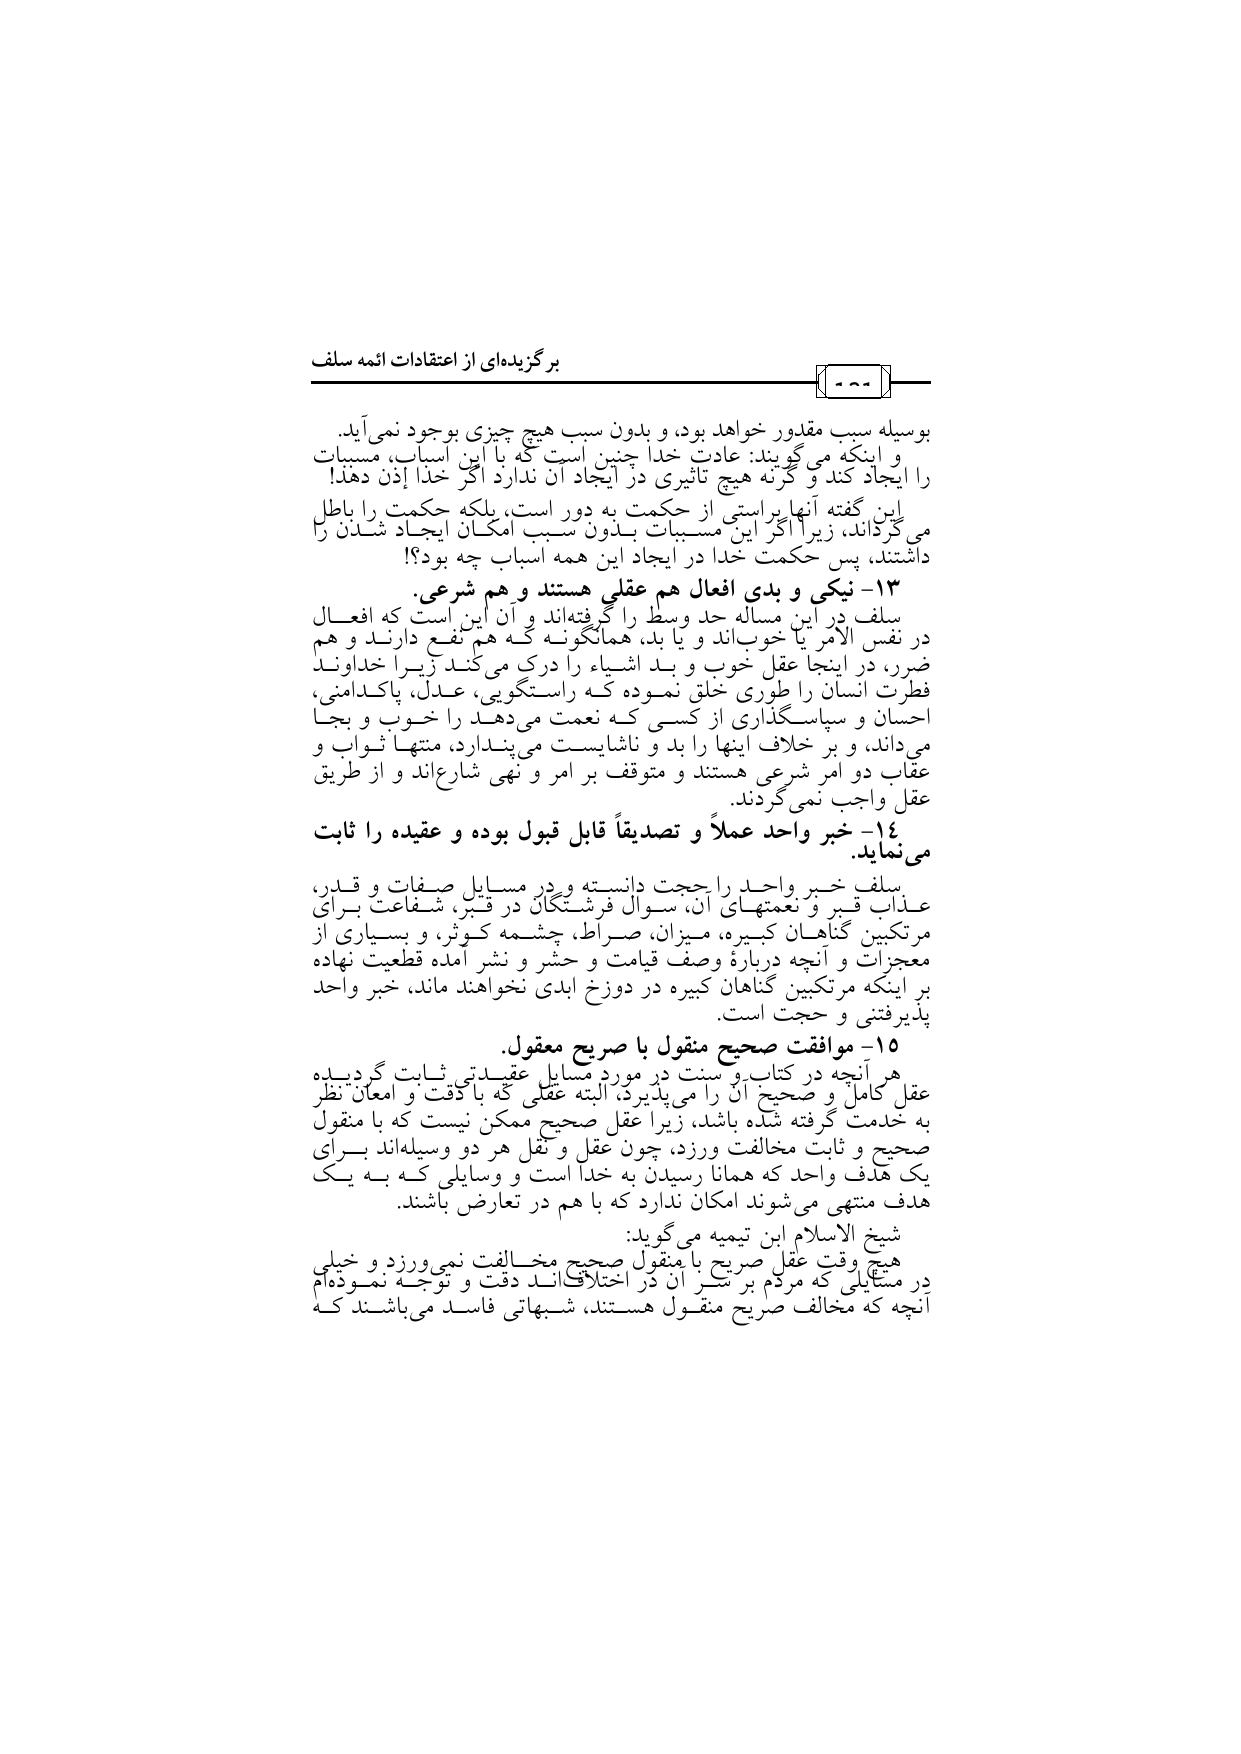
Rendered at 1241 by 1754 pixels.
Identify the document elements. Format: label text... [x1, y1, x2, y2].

text 14- خبر واحد عملاً و تصدیقاً قابل قبول بوده و عقیده را ثابت می‌نماید. [311, 817, 929, 871]
text این گفته آنها براستی از حکمت به دور است، بلکه حکمت را باطل می‌گرداند، زیرا اگر این مسببات بدون سبب امکان ایجاد شدن را داشتند، پس حکمت خدا در ایجاد این همه اسباب چه بود؟! [311, 495, 929, 576]
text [311, 1247, 929, 1325]
text 15- موافقت صحیح منقول با صریح معقول. [311, 1032, 929, 1059]
text سلف خبر واحد را حجت دانسته و در مسایل صفات و قدر، عذاب قبر و نعمتهای آن، سوال فرشتگان در قبر، شفاعت برای مرتکبین گناهان کبیره، میزان، صراط، چشمه کوثر، و بسیاری از معجزات و آنچه دربارة وصف قیامت و حشر و نشر آمده قطعیت نهاده بر اینکه مرتکبین گناهان کبیره در دوزخ ابدی نخواهند ماند، خبر واحد پذیرفتنی و حجت است. [311, 871, 929, 1032]
text و اینکه می‌گویند: عادت خدا چنین است که با این اسباب، مسببات را ایجاد کند و گرنه هیچ تاثیری در ایجاد آن ندارد اگر خدا إذن دهد! [311, 441, 929, 495]
text سلف در این مساله حد وسط را گرفته‌اند و آن این است که افعال در نفس الامر یا خوب‌اند و یا بد، همانگونه که هم نفع دارند و هم ضرر، در اینجا عقل خوب و بد اشیاء را درک می‌کند زیرا خداوند فطرت انسان را طوری خلق نموده که راستگویی، عدل، پاکدامنی، احسان و سپاسگذاری از کسی که نعمت می‌دهد را خوب و بجا می‌داند، و بر خلاف اینها را بد و ناشایست می‌پندارد، منتها ثواب و عقاب دو امر شرعی هستند و متوقف بر امر و نهی شارع‌اند و از طریق عقل واجب نمی‌گردند. [311, 602, 929, 817]
text هر آنچه در کتاب و سنت در مورد مسایل عقیدتی ثابت گردیده عقل کامل و صحیح آن را می‌پذیرد، البته عقلی که با دقت و امعان نظر به خدمت گرفته شده باشد، زیرا عقل صحیح ممکن نیست که با منقول صحیح و ثابت مخالفت ورزد، چون عقل و نقل هر دو وسیله‌اند برای یک هدف واحد که همانا رسیدن به خدا است و وسایلی که به یک هدف منتهی می‌شوند امکان ندارد که با هم در تعارض باشند. [311, 1059, 929, 1220]
text شیخ الاسلام ابن تیمیه می‌گوید: [311, 1220, 929, 1247]
text 13- نيكى و بدى افعال هم عقلی هستند و هم شرعی. [311, 576, 929, 602]
text پس خداوند اسباب و مسببات را خلق کرده و این را سبب آن قرار داده است و هر گاه کسی بگوید: اگر کاری مقدور باشد، بدون سبب ایجاد می‌شود و گرنه هیچ وقت ایجاد نخواهد شد؛ جوابش این است که هر کاری بوسیله سبب مقدور خواهد بود، و بدون سبب هیچ چیزی بوجود نمی‌آید. [311, 414, 929, 441]
